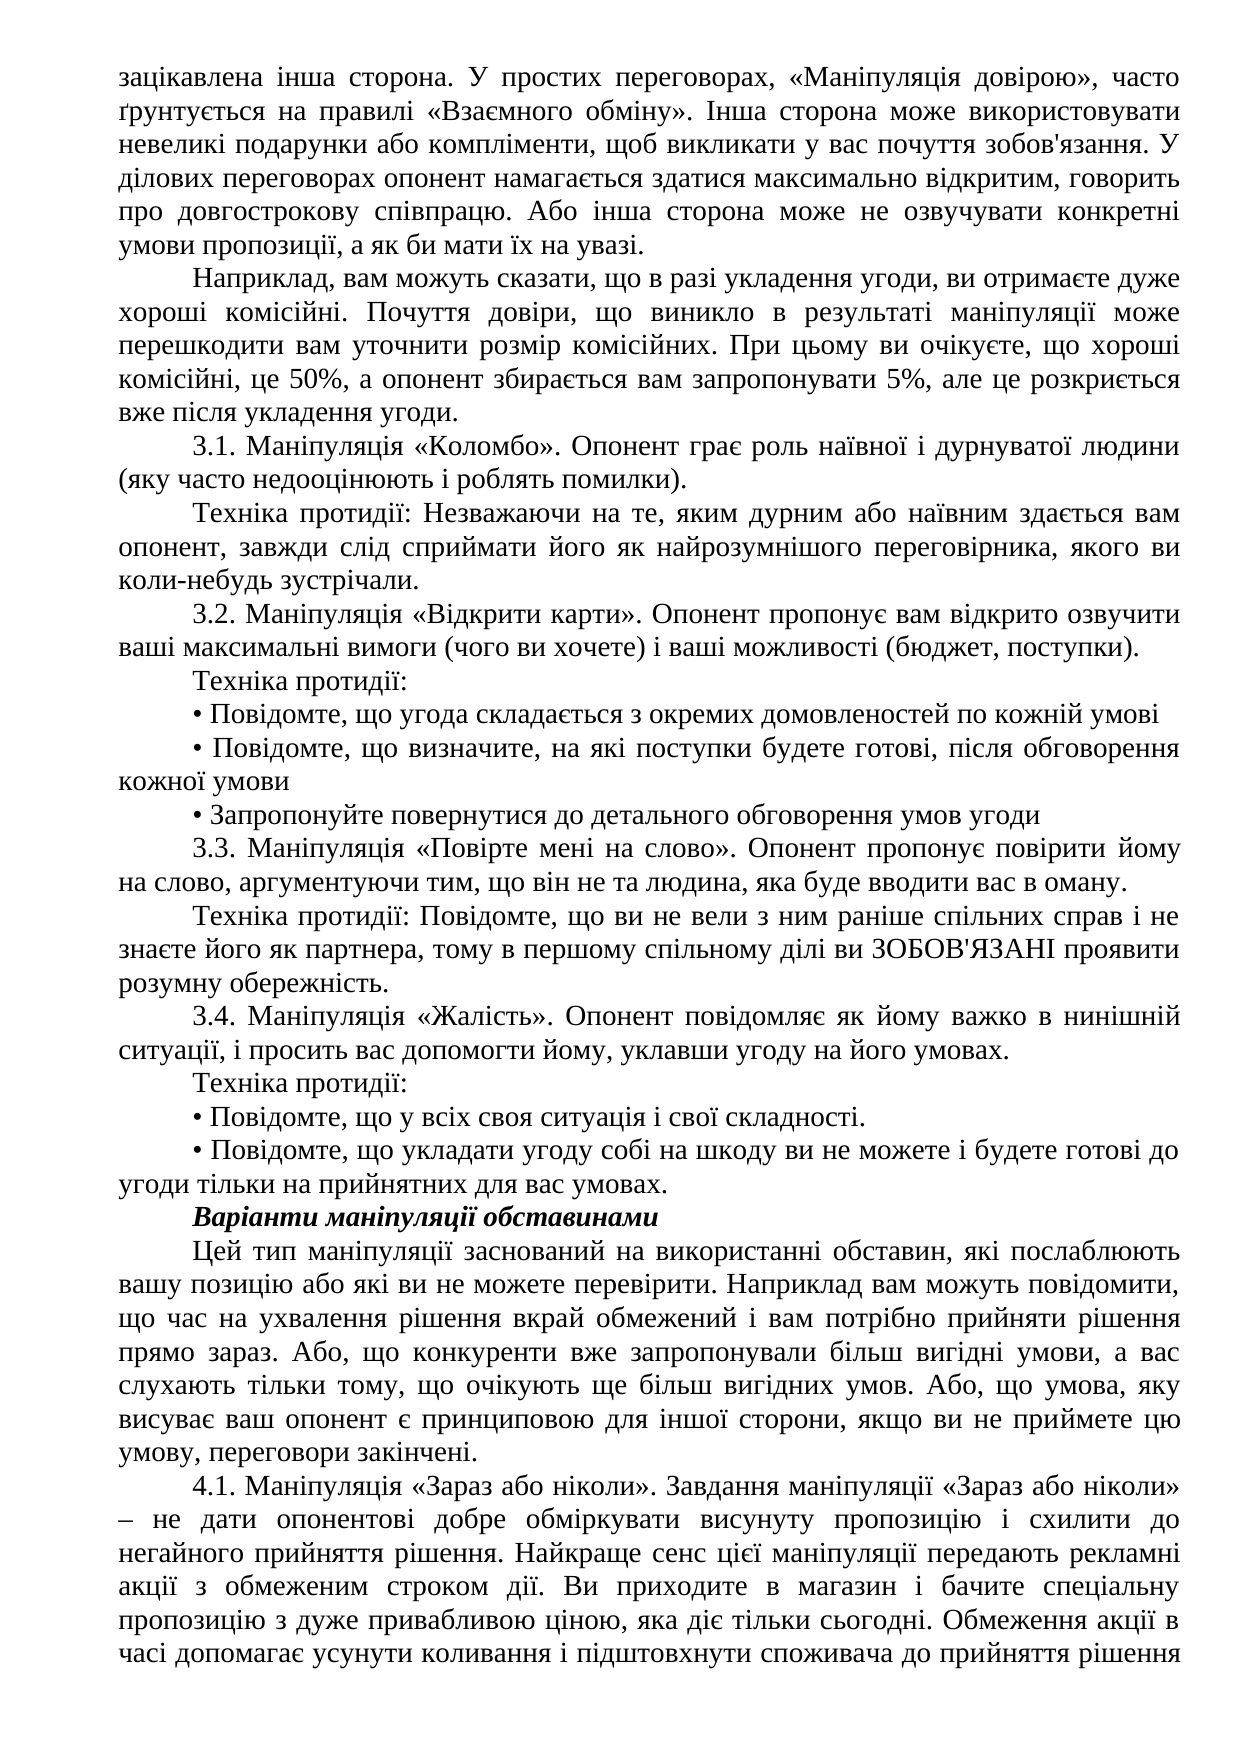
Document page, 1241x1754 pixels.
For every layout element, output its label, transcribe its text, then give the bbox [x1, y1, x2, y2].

list Цей тип маніпуляції заснований на використанні обставин, які послаблюють вашу позицію або які ви не можете перевірити. Наприклад вам можуть повідомити, що час на ухвалення рішення вкрай обмежений і вам потрібно прийняти рішення прямо зараз. Або, що конкуренти вже запропонували більш вигідні умови, а вас слухають тільки тому, що очікують ще більш вигідних умов. Або, що умова, яку висуває ваш опонент є принциповою для іншої сторони, якщо ви не приймете цю умову, переговори закінчені. [118, 1233, 1181, 1468]
list Техніка протидії: Незважаючи на те, яким дурним або наївним здається вам опонент, завжди слід сприймати його як найрозумнішого переговірника, якого ви коли-небудь зустрічали. [118, 495, 1181, 596]
list Наприклад, вам можуть сказати, що в разі укладення угоди, ви отримаєте дуже хороші комісійні. Почуття довіри, що виникло в результаті маніпуляції може перешкодити вам уточнити розмір комісійних. При цьому ви очікуєте, що хороші комісійні, це 50%, а опонент збирається вам запропонувати 5%, але це розкриється вже після укладення угоди. [118, 260, 1181, 428]
list 3.2. Маніпуляція «Відкрити карти». Опонент пропонує вам відкрито озвучити ваші максимальні вимоги (чого ви хочете) і ваші можливості (бюджет, поступки). [118, 596, 1181, 663]
list Техніка протидії: [118, 663, 1181, 696]
list 3.3. Маніпуляція «Повірте мені на слово». Опонент пропонує повірити йому на слово, аргументуючи тим, що він не та людина, яка буде вводити вас в оману. [118, 831, 1181, 898]
list • Повідомте, що у всіх своя ситуація і свої складності. [118, 1099, 1181, 1132]
list • Запропонуйте повернутися до детального обговорення умов угоди [118, 797, 1181, 831]
list • Повідомте, що угода складається з окремих домовленостей по кожній умові [118, 696, 1181, 730]
list • Повідомте, що укладати угоду собі на шкоду ви не можете і будете готові до угоди тільки на прийнятних для вас умовах. [118, 1132, 1181, 1199]
list 3.4. Маніпуляція «Жалість». Опонент повідомляє як йому важко в нинішній ситуації, і просить вас допомогти йому, уклавши угоду на його умовах. [118, 998, 1181, 1065]
list Варіанти маніпуляції обставинами [118, 1199, 1181, 1233]
list 3.1. Маніпуляція «Коломбо». Опонент грає роль наївної і дурнуватої людини (яку часто недооцінюють і роблять помилки). [118, 428, 1181, 495]
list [118, 59, 1181, 260]
list • Повідомте, що визначите, на які поступки будете готові, після обговорення кожної умови [118, 730, 1181, 797]
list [118, 1468, 1181, 1669]
list Техніка протидії: Повідомте, що ви не вели з ним раніше спільних справ і не знаєте його як партнера, тому в першому спільному ділі ви ЗОБОВ'ЯЗАНІ проявити розумну обережність. [118, 898, 1181, 998]
list Техніка протидії: [118, 1065, 1181, 1099]
